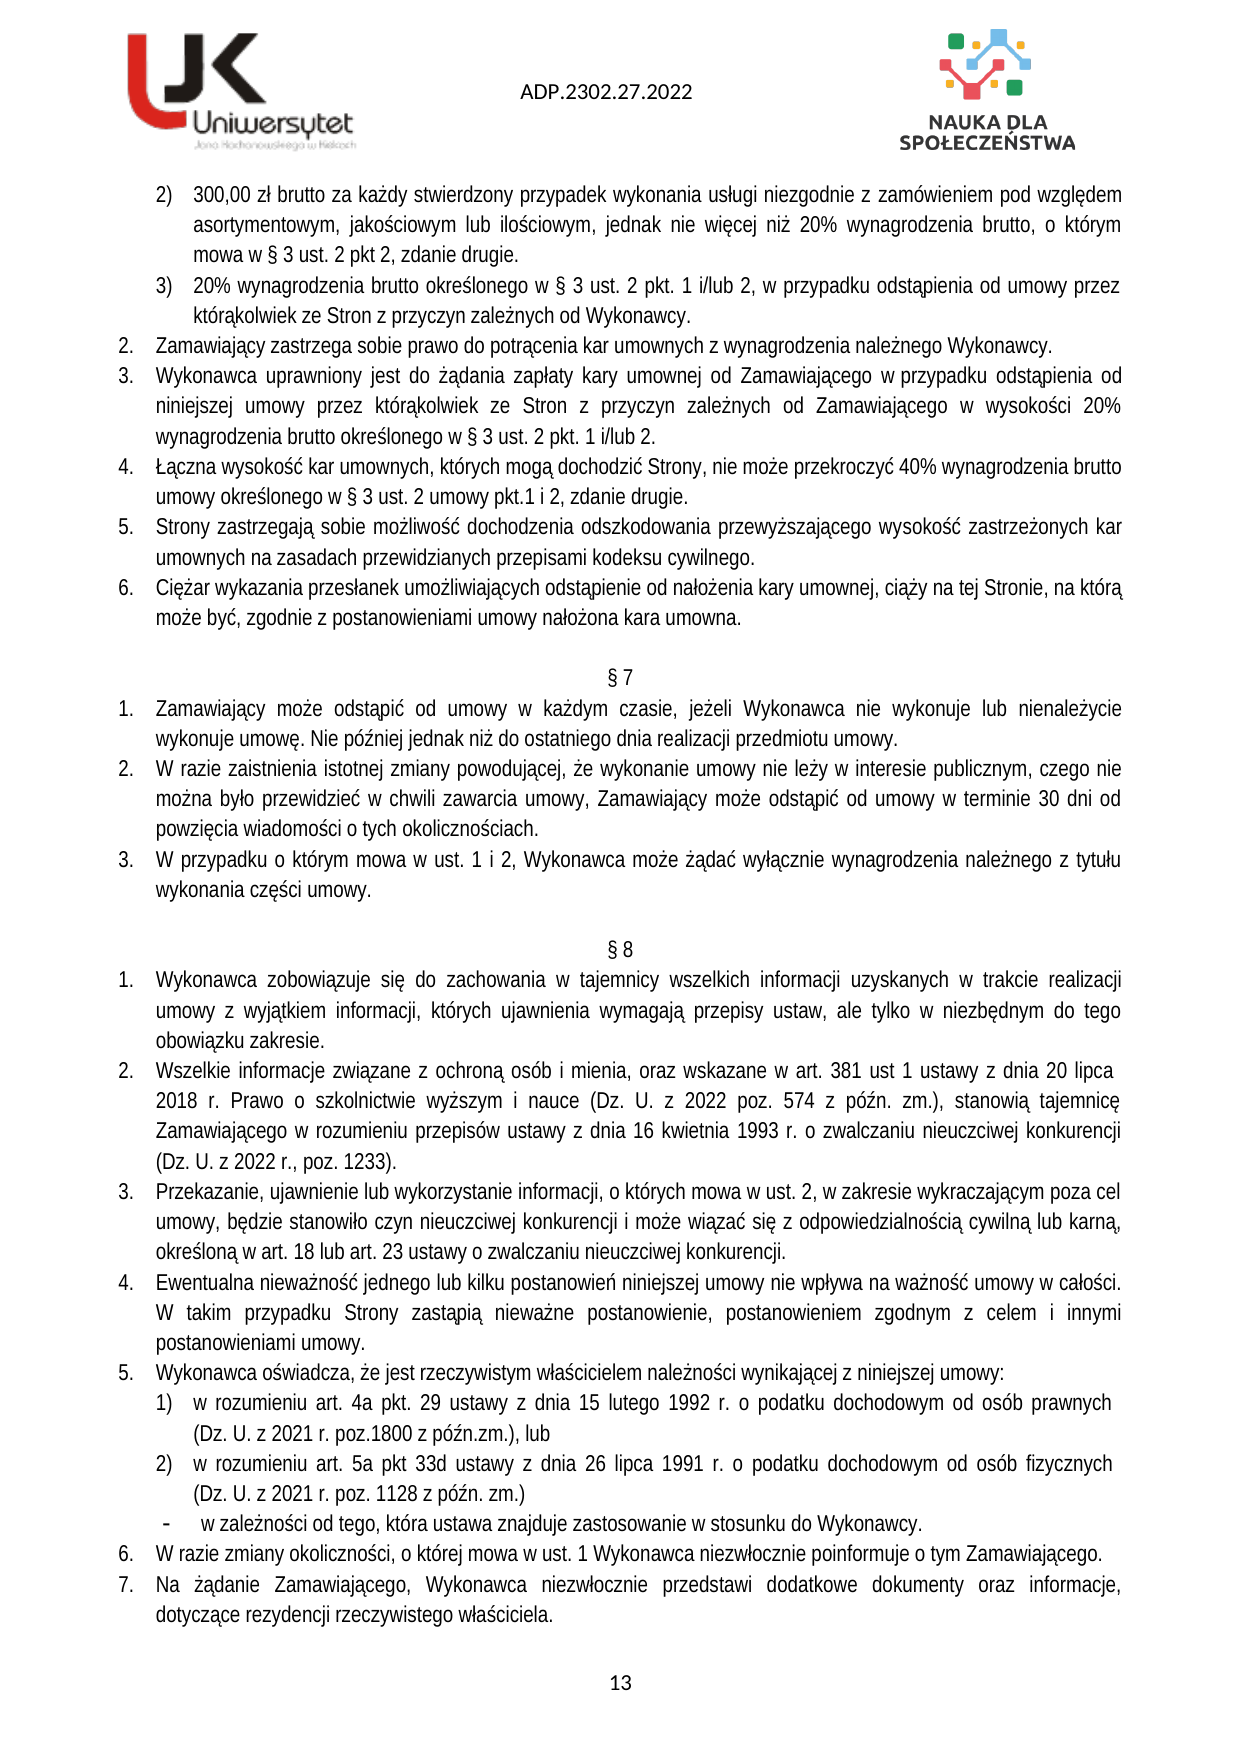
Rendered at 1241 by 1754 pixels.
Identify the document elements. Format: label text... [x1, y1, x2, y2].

picture [900, 29, 1076, 150]
list Na żądanie Zamawiającego, Wykonawca niezwłocznie przedstawi dodatkowe dokumenty oraz informacje, dotyczące rezydencji rzeczywistego właściciela. [118, 1571, 1122, 1627]
list Łączna wysokość kar umownych, których mogą dochodzić Strony, nie może przekroczyć 40% wynagrodzenia brutto umowy określonego w § 3 ust. 2 umowy pkt.1 i 2, zdanie drugie. [118, 453, 1122, 509]
picture [125, 32, 363, 153]
list 300,00 zł brutto za każdy stwierdzony przypadek wykonania usługi niezgodnie z zamówieniem pod względem asortymentowym, jakościowym lub ilościowym, jednak nie więcej niż 20% wynagrodzenia brutto, o którym mowa w § 3 ust. 2 pkt 2, zdanie drugie. [156, 181, 1122, 268]
list Ewentualna nieważność jednego lub kilku postanowień niniejszej umowy nie wpływa na ważność umowy w całości. W takim przypadku Strony zastąpią nieważne postanowienie, postanowieniem zgodnym z celem i innymi postanowieniami umowy. [118, 1268, 1122, 1355]
list Ciężar wykazania przesłanek umożliwiających odstąpienie od nałożenia kary umownej, ciąży na tej Stronie, na którą może być, zgodnie z postanowieniami umowy nałożona kara umowna. [118, 574, 1122, 630]
list Wykonawca oświadcza, że jest rzeczywistym właścicielem należności wynikającej z niniejszej umowy: [118, 1359, 1122, 1386]
list Przekazanie, ujawnienie lub wykorzystanie informacji, o których mowa w ust. 2, w zakresie wykraczającym poza cel umowy, będzie stanowiło czyn nieuczciwej konkurencji i może wiązać się z odpowiedzialnością cywilną lub karną, określoną w art. 18 lub art. 23 ustawy o zwalczaniu nieuczciwej konkurencji. [118, 1178, 1122, 1265]
list w rozumieniu art. 4a pkt. 29 ustawy z dnia 15 lutego 1992 r. o podatku dochodowym od osób prawnych (Dz. U. z 2021 r. poz.1800 z późn.zm.), lub [156, 1389, 1122, 1446]
list Strony zastrzegają sobie możliwość dochodzenia odszkodowania przewyższającego wysokość zastrzeżonych kar umownych na zasadach przewidzianych przepisami kodeksu cywilnego. [118, 513, 1122, 570]
list W przypadku o którym mowa w ust. 1 i 2, Wykonawca może żądać wyłącznie wynagrodzenia należnego z tytułu wykonania części umowy. [118, 846, 1122, 902]
list Wszelkie informacje związane z ochroną osób i mienia, oraz wskazane w art. 381 ust 1 ustawy z dnia 20 lipca 2018 r. Prawo o szkolnictwie wyższym i nauce (Dz. U. z 2022 poz. 574 z późn. zm.), stanowią tajemnicę Zamawiającego w rozumieniu przepisów ustawy z dnia 16 kwietnia 1993 r. o zwalczaniu nieuczciwej konkurencji (Dz. U. z 2022 r., poz. 1233). [118, 1057, 1122, 1174]
list W razie zmiany okoliczności, o której mowa w ust. 1 Wykonawca niezwłocznie poinformuje o tym Zamawiającego. [118, 1540, 1122, 1567]
list w zależności od tego, która ustawa znajduje zastosowanie w stosunku do Wykonawcy. [162, 1510, 1122, 1537]
list Wykonawca uprawniony jest do żądania zapłaty kary umownej od Zamawiającego w przypadku odstąpienia od niniejszej umowy przez którąkolwiek ze Stron z przyczyn zależnych od Zamawiającego w wysokości 20% wynagrodzenia brutto określonego w § 3 ust. 2 pkt. 1 i/lub 2. [118, 362, 1122, 449]
list W razie zaistnienia istotnej zmiany powodującej, że wykonanie umowy nie leży w interesie publicznym, czego nie można było przewidzieć w chwili zawarcia umowy, Zamawiający może odstąpić od umowy w terminie 30 dni od powzięcia wiadomości o tych okolicznościach. [118, 755, 1122, 842]
list Wykonawca zobowiązuje się do zachowania w tajemnicy wszelkich informacji uzyskanych w trakcie realizacji umowy z wyjątkiem informacji, których ujawnienia wymagają przepisy ustaw, ale tylko w niezbędnym do tego obowiązku zakresie. [118, 966, 1122, 1053]
list Zamawiający zastrzega sobie prawo do potrącenia kar umownych z wynagrodzenia należnego Wykonawcy. [118, 332, 1122, 358]
list w rozumieniu art. 5a pkt 33d ustawy z dnia 26 lipca 1991 r. o podatku dochodowym od osób fizycznych (Dz. U. z 2021 r. poz. 1128 z późn. zm.) [156, 1450, 1122, 1506]
text § 7 [118, 664, 1122, 691]
list 20% wynagrodzenia brutto określonego w § 3 ust. 2 pkt. 1 i/lub 2, w przypadku odstąpienia od umowy przez którąkolwiek ze Stron z przyczyn zależnych od Wykonawcy. [156, 272, 1122, 328]
list Zamawiający może odstąpić od umowy w każdym czasie, jeżeli Wykonawca nie wykonuje lub nienależycie wykonuje umowę. Nie później jednak niż do ostatniego dnia realizacji przedmiotu umowy. [118, 694, 1122, 751]
text § 8 [118, 936, 1122, 963]
